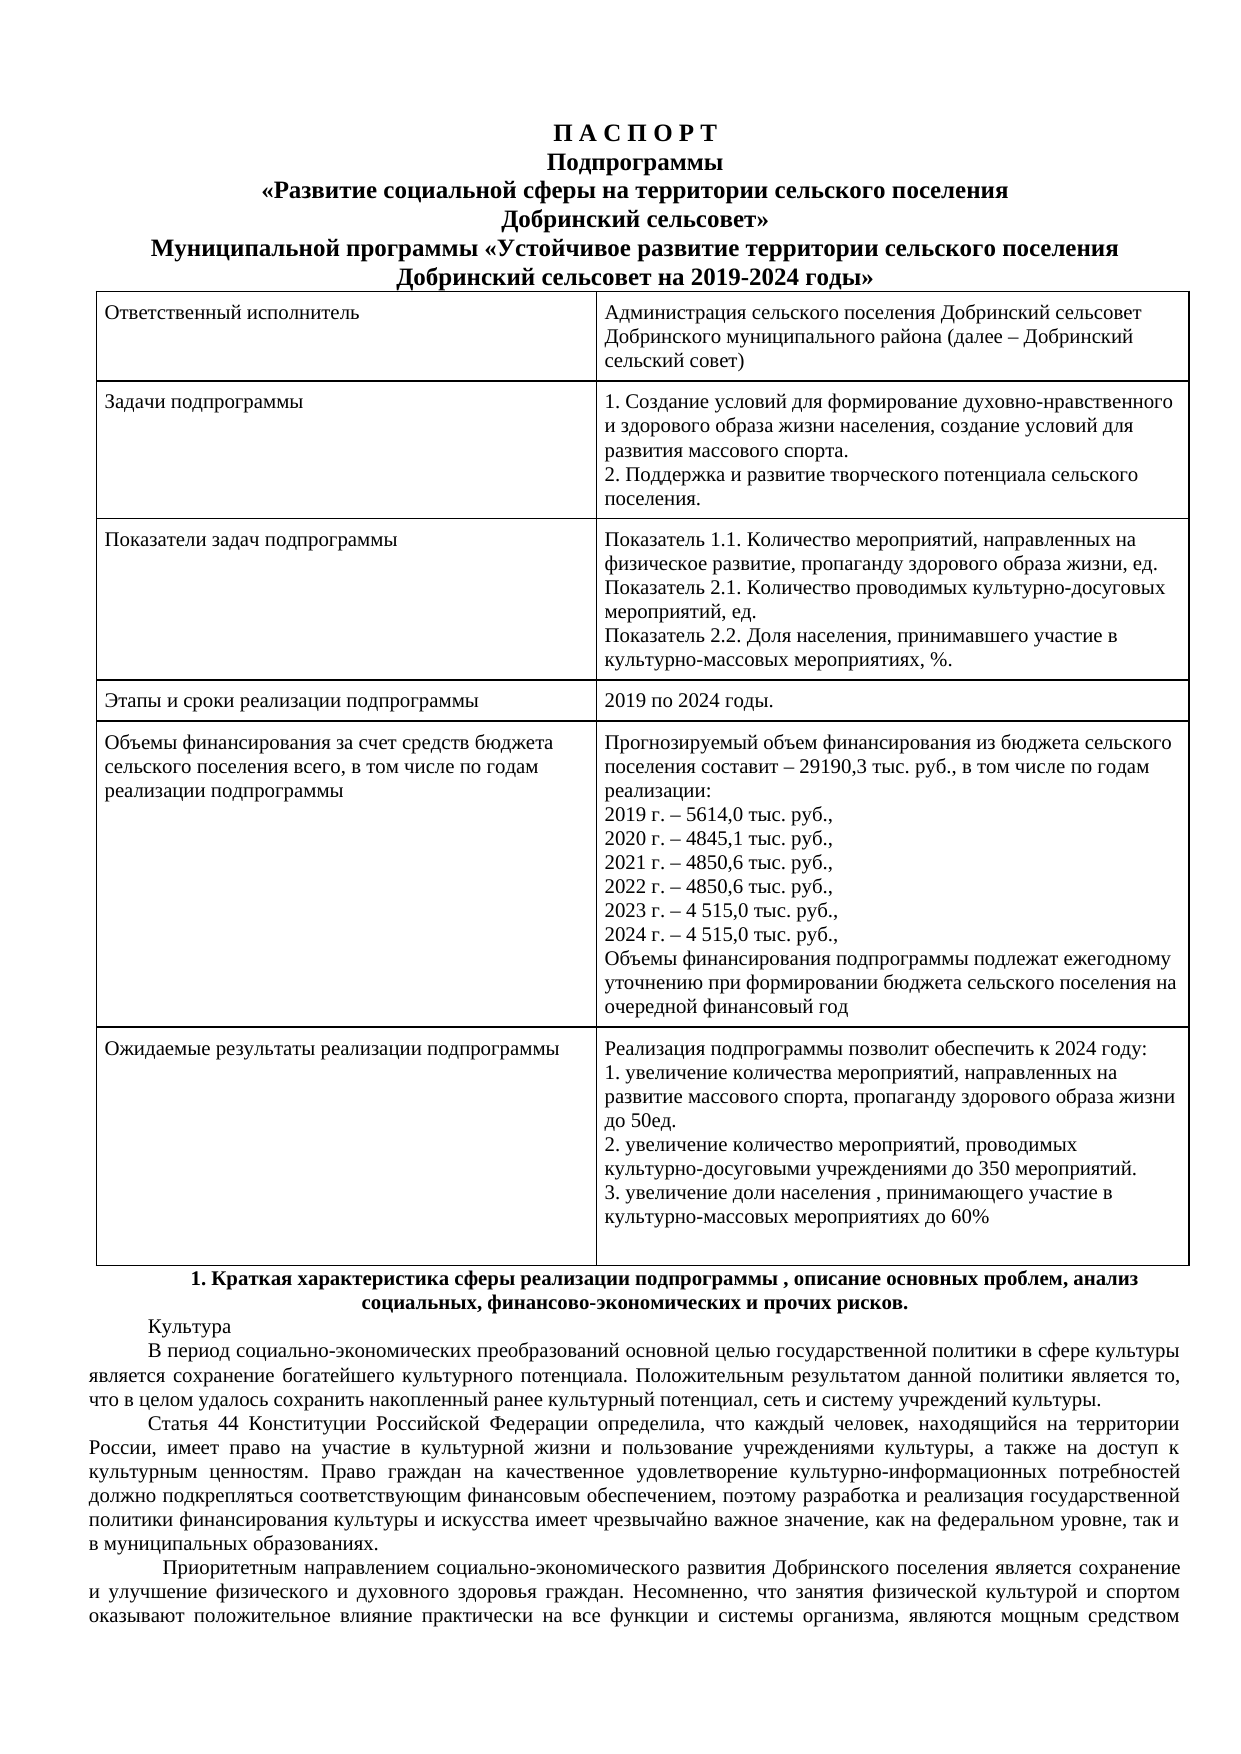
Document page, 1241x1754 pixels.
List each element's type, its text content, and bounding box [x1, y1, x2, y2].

text Культура [89, 1314, 1181, 1338]
table_cell Объемы финансирования за счет средств бюджета сельского поселения всего, в том числе по годам реализации подпрограммы [97, 722, 596, 1026]
table_cell Реализация подпрограммы позволит обеспечить к 2024 году: 1. увеличение количества мероприятий, направленных на развитие массового спорта, пропаганду здорового образа жизни до 50ед. 2. увеличение количество мероприятий, проводимых культурно-досуговыми учреждениями до 350 мероприятий. 3. увеличение доли населения , принимающего участие в культурно-массовых мероприятиях до 60% [597, 1028, 1188, 1265]
subtitle Добринский сельсовет» [89, 204, 1181, 233]
table_cell Задачи подпрограммы [97, 382, 596, 517]
table_cell Ожидаемые результаты реализации подпрограммы [97, 1028, 596, 1265]
subtitle «Развитие социальной сферы на территории сельского поселения [89, 176, 1181, 204]
subtitle П А С П О Р Т [89, 118, 1181, 147]
subtitle Подпрограммы [89, 147, 1181, 176]
subtitle Муниципальной программы «Устойчивое развитие территории сельского поселения Добринский сельсовет на 2019-2024 годы» [89, 233, 1181, 291]
text 1. Краткая характеристика сферы реализации подпрограммы , описание основных проблем, анализ социальных, финансово-экономических и прочих рисков. [908, 1266, 1181, 1314]
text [89, 1555, 1181, 1627]
text Статья 44 Конституции Российской Федерации определила, что каждый человек, находящийся на территории России, имеет право на участие в культурной жизни и пользование учреждениями культуры, а также на доступ к культурным ценностям. Право граждан на качественное удовлетворение культурно-информационных потребностей должно подкрепляться соответствующим финансовым обеспечением, поэтому разработка и реализация государственной политики финансирования культуры и искусства имеет чрезвычайно важное значение, как на федеральном уровне, так и в муниципальных образованиях. [89, 1411, 1181, 1555]
table_cell Показатели задач подпрограммы [97, 519, 596, 679]
table_cell Показатель 1.1. Количество мероприятий, направленных на физическое развитие, пропаганду здорового образа жизни, ед. Показатель 2.1. Количество проводимых культурно-досуговых мероприятий, ед. Показатель 2.2. Доля населения, принимавшего участие в культурно-массовых мероприятиях, %. [597, 519, 1188, 679]
text 1. Краткая характеристика сферы реализации подпрограммы , описание основных проблем, анализ социальных, финансово-экономических и прочих рисков. [89, 1266, 361, 1314]
table_header Ответственный исполнитель [97, 292, 596, 380]
text В период социально-экономических преобразований основной целью государственной политики в сфере культуры является сохранение богатейшего культурного потенциала. Положительным результатом данной политики является то, что в целом удалось сохранить накопленный ранее культурный потенциал, сеть и систему учреждений культуры. [89, 1338, 1181, 1411]
table_cell 2019 по 2024 годы. [597, 681, 1188, 720]
table_cell Этапы и сроки реализации подпрограммы [97, 681, 596, 720]
table_header Администрация сельского поселения Добринский сельсовет Добринского муниципального района (далее – Добринский сельский совет) [597, 292, 1188, 380]
table_cell 1. Создание условий для формирование духовно-нравственного и здорового образа жизни населения, создание условий для развития массового спорта. 2. Поддержка и развитие творческого потенциала сельского поселения. [597, 382, 1188, 517]
table_cell Прогнозируемый объем финансирования из бюджета сельского поселения составит – 29190,3 тыс. руб., в том числе по годам реализации: 2019 г. – 5614,0 тыс. руб., 2020 г. – 4845,1 тыс. руб., 2021 г. – 4850,6 тыс. руб., 2022 г. – 4850,6 тыс. руб., 2023 г. – 4 515,0 тыс. руб., 2024 г. – 4 515,0 тыс. руб., Объемы финансирования подпрограммы подлежат ежегодному уточнению при формировании бюджета сельского поселения на очередной финансовый год [597, 722, 1188, 1026]
